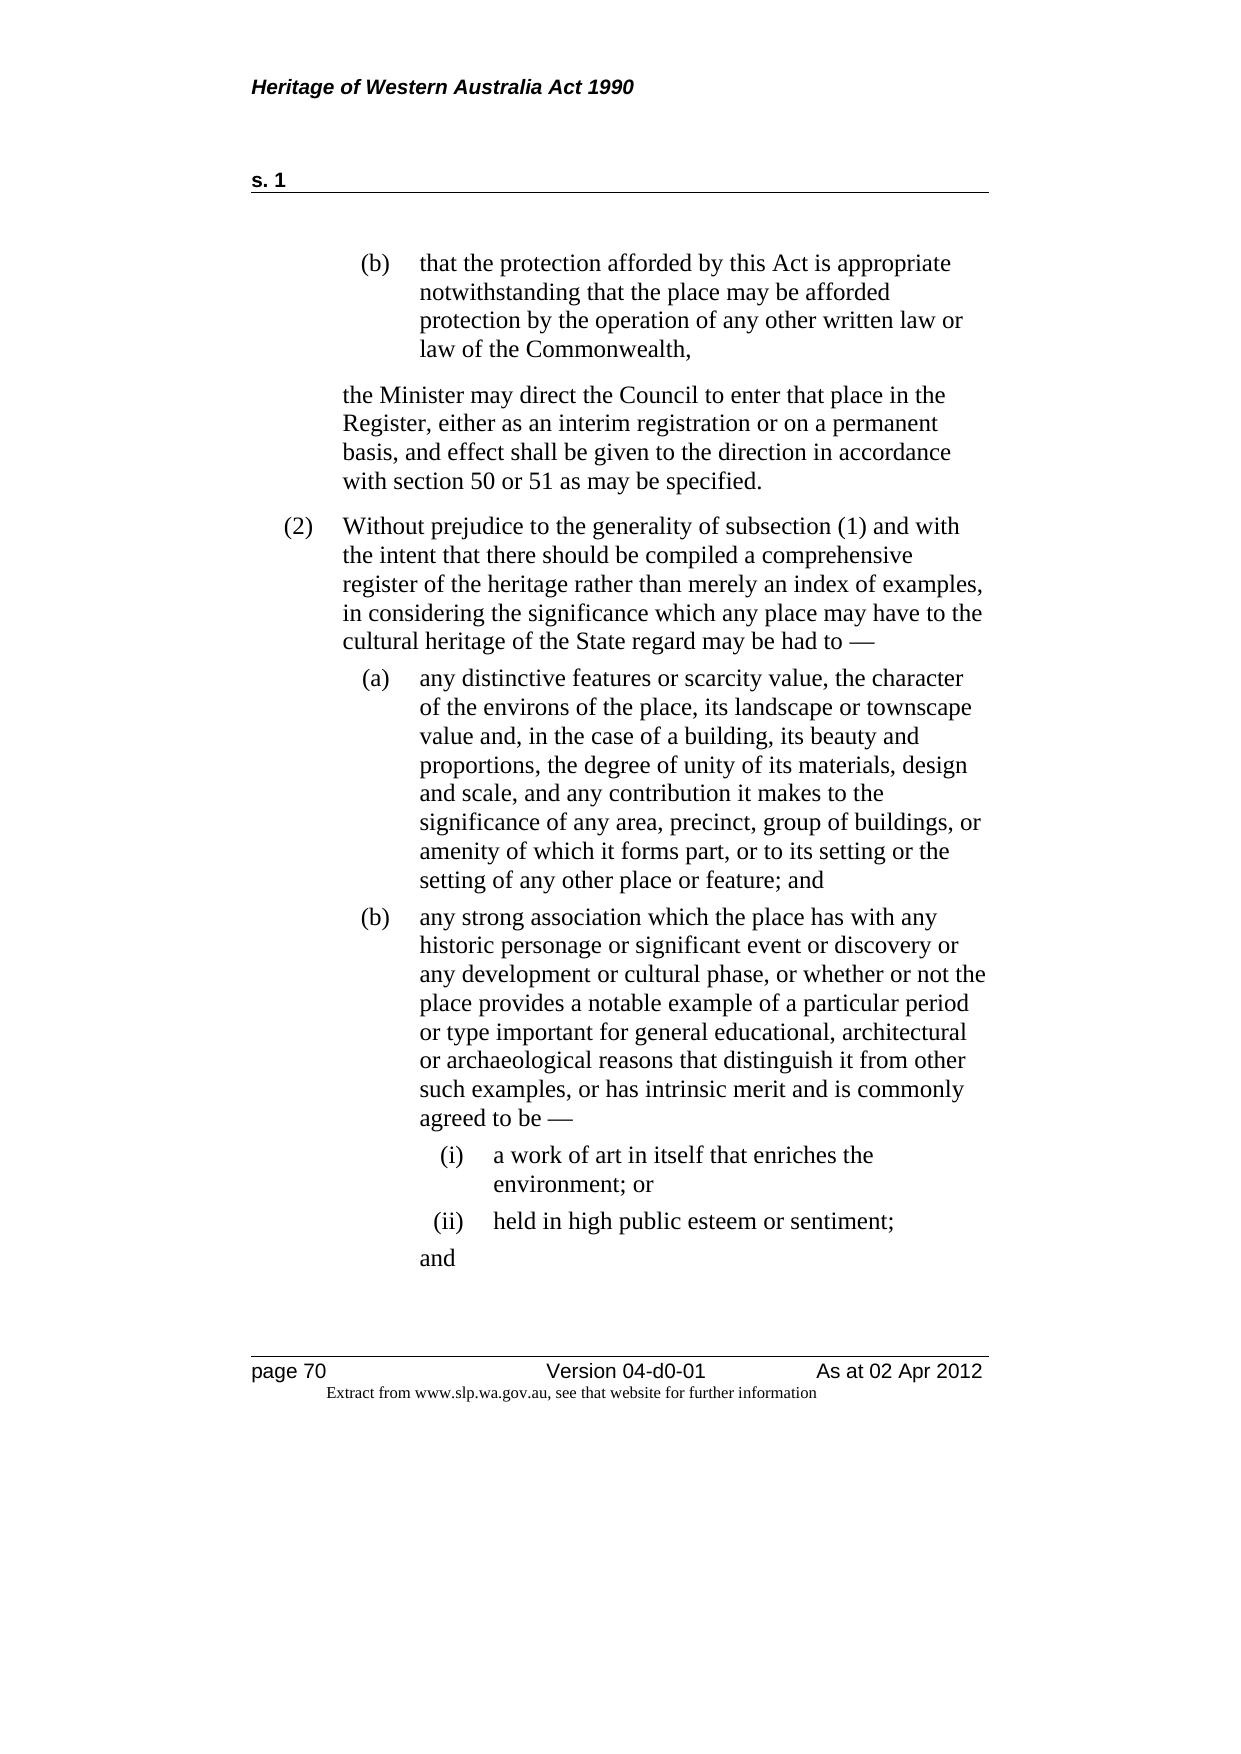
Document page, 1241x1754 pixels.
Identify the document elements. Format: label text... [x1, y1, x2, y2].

text (2) Without prejudice to the generality of subsection (1) and with the intent that there should be compiled a comprehensive register of the heritage rather than merely an index of examples, in considering the significance which any place may have to the cultural heritage of the State regard may be had to — [251, 511, 989, 655]
text the Minister may direct the Council to enter that place in the Register, either as an interim registration or on a permanent basis, and effect shall be given to the direction in accordance with section 50 or 51 as may be specified. [251, 380, 989, 495]
text (a) any distinctive features or scarcity value, the character of the environs of the place, its landscape or townscape value and, in the case of a building, its beauty and proportions, the degree of unity of its materials, design and scale, and any contribution it makes to the significance of any area, precinct, group of buildings, or amenity of which it forms part, or to its setting or the setting of any other place or feature; and [251, 663, 989, 893]
text (i) a work of art in itself that enriches the environment; or [251, 1140, 989, 1198]
text and [251, 1243, 989, 1272]
text (ii) held in high public esteem or sentiment; [251, 1206, 989, 1235]
text (b) any strong association which the place has with any historic personage or significant event or discovery or any development or cultural phase, or whether or not the place provides a notable example of a particular period or type important for general educational, architectural or archaeological reasons that distinguish it from other such examples, or has intrinsic merit and is commonly agreed to be — [251, 902, 989, 1132]
text (b) that the protection afforded by this Act is appropriate notwithstanding that the place may be afforded protection by the operation of any other written law or law of the Commonwealth, [251, 248, 989, 363]
